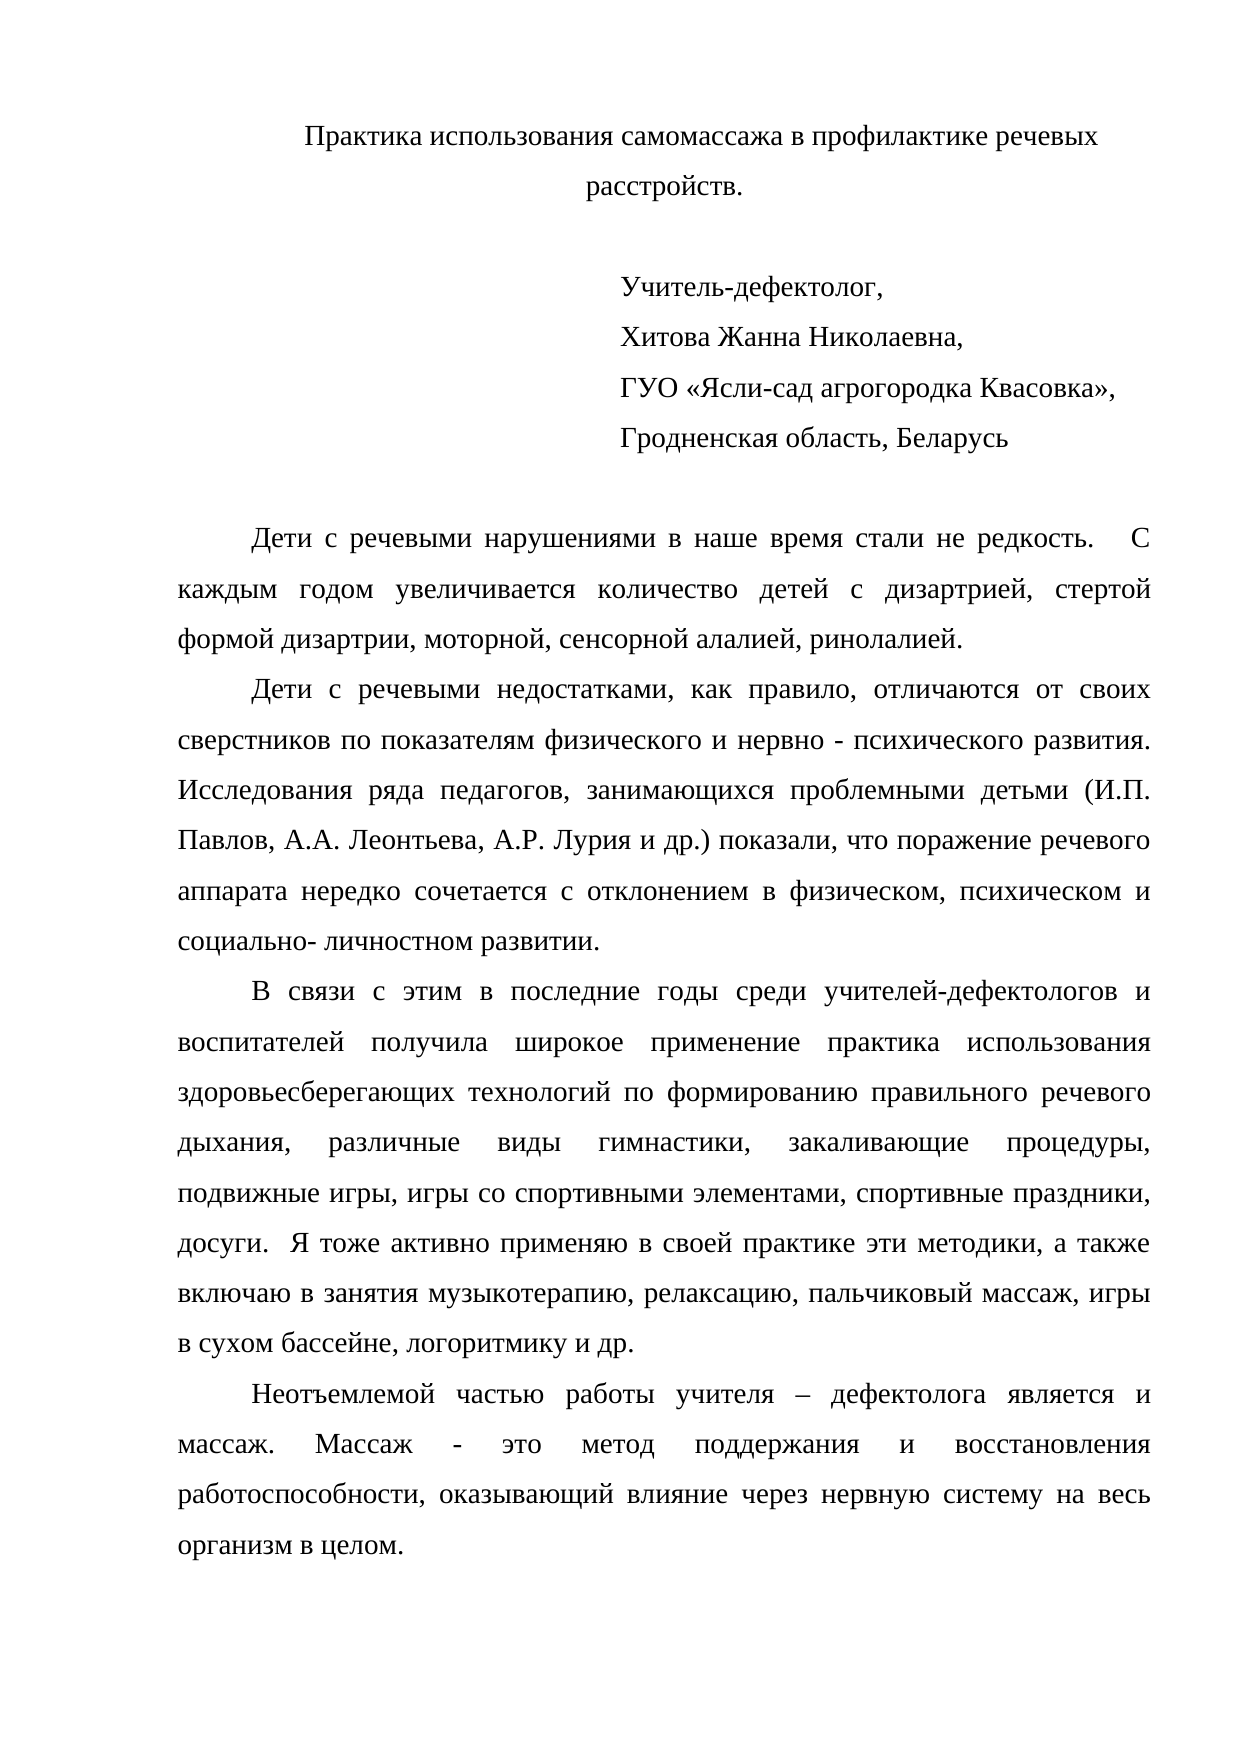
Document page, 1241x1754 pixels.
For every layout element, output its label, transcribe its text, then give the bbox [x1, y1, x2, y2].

text Неотъемлемой частью работы учителя – дефектолога является и массаж. Массаж - это метод поддержания и восстановления работоспособности, оказывающий влияние через нервную систему на весь организм в целом. [177, 1376, 1152, 1560]
text ГУО «Ясли-сад агрогородка Квасовка», [620, 370, 1152, 403]
text Хитова Жанна Николаевна, [546, 319, 1152, 353]
text Практика использования самомассажа в профилактике речевых расстройств. [177, 118, 1152, 202]
text Дети с речевыми нарушениями в наше время стали не редкость. С каждым годом увеличивается количество детей с дизартрией, стертой формой дизартрии, моторной, сенсорной алалией, ринолалией. [177, 521, 1152, 655]
text В связи с этим в последние годы среди учителей-дефектологов и воспитателей получила широкое применение практика использования здоровьесберегающих технологий по формированию правильного речевого дыхания, различные виды гимнастики, закаливающие процедуры, подвижные игры, игры со спортивными элементами, спортивные праздники, досуги. Я тоже активно применяю в своей практике эти методики, а также включаю в занятия музыкотерапию, релаксацию, пальчиковый массаж, игры в сухом бассейне, логоритмику и др. [177, 973, 1152, 1359]
text Гродненская область, Беларусь [546, 420, 1152, 453]
text Учитель-дефектолог, [546, 269, 1152, 303]
text Дети с речевыми недостатками, как правило, отличаются от своих сверстников по показателям физического и нервно - психического развития. Исследования ряда педагогов, занимающихся проблемными детьми (И.П. Павлов, А.А. Леонтьева, А.Р. Лурия и др.) показали, что поражение речевого аппарата нередко сочетается с отклонением в физическом, психическом и социально- личностном развитии. [177, 672, 1152, 957]
